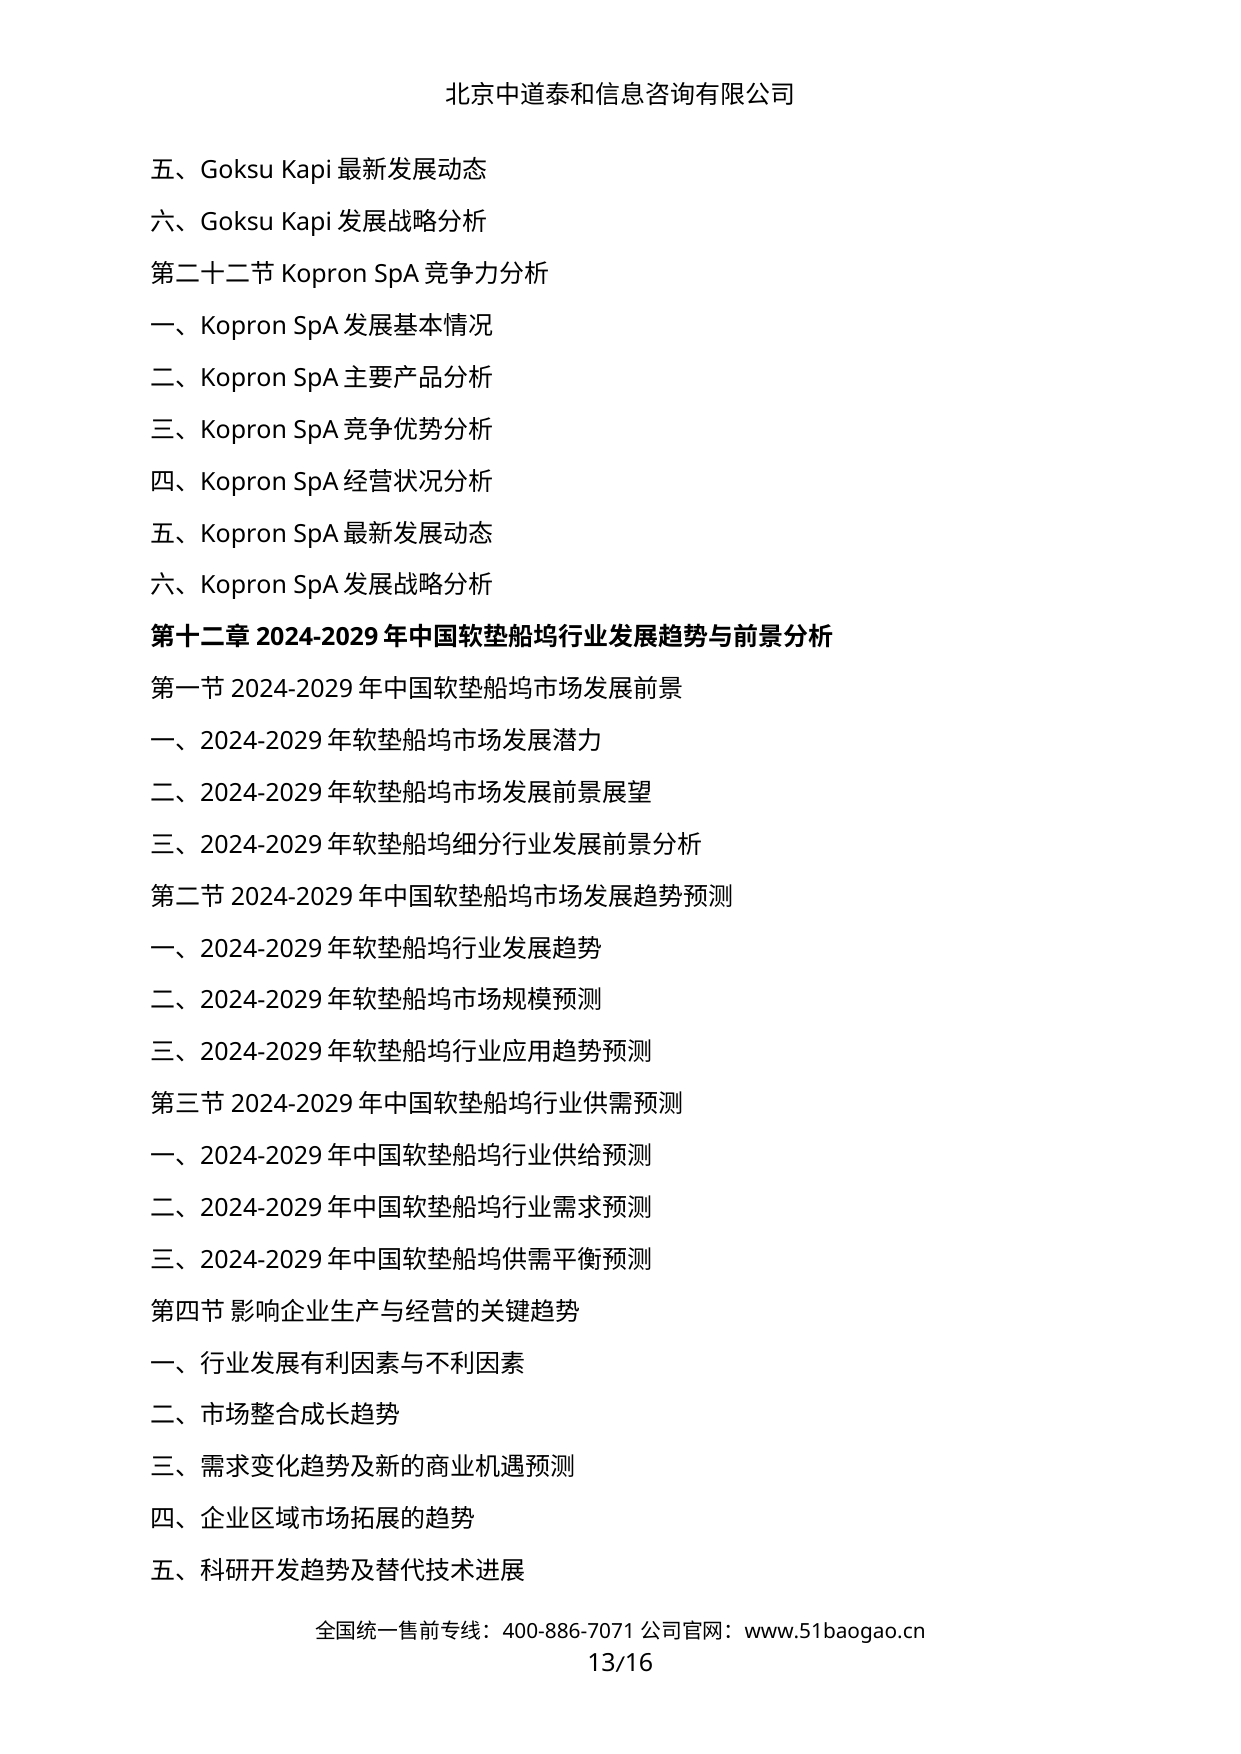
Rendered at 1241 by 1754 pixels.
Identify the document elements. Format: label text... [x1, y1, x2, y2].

text 二、2024-2029年软垫船坞市场规模预测 [150, 980, 1090, 1016]
text 第三节 2024-2029年中国软垫船坞行业供需预测 [150, 1084, 1090, 1120]
text 第二节 2024-2029年中国软垫船坞市场发展趋势预测 [150, 876, 1090, 912]
text 第十二章 2024-2029年中国软垫船坞行业发展趋势与前景分析 [150, 617, 1090, 653]
text 第四节 影响企业生产与经营的关键趋势 [150, 1291, 1090, 1327]
text 六、Goksu Kapi发展战略分析 [150, 202, 1090, 238]
text 三、Kopron SpA竞争优势分析 [150, 409, 1090, 446]
text 二、Kopron SpA主要产品分析 [150, 357, 1090, 394]
text 一、行业发展有利因素与不利因素 [150, 1343, 1090, 1379]
text 一、Kopron SpA发展基本情况 [150, 306, 1090, 342]
text 三、2024-2029年软垫船坞行业应用趋势预测 [150, 1032, 1090, 1068]
text 一、2024-2029年软垫船坞行业发展趋势 [150, 928, 1090, 964]
text 二、市场整合成长趋势 [150, 1395, 1090, 1431]
text 五、Kopron SpA最新发展动态 [150, 513, 1090, 549]
text 一、2024-2029年中国软垫船坞行业供给预测 [150, 1136, 1090, 1172]
text 第二十二节 Kopron SpA竞争力分析 [150, 254, 1090, 290]
text 二、2024-2029年软垫船坞市场发展前景展望 [150, 772, 1090, 809]
text 三、2024-2029年中国软垫船坞供需平衡预测 [150, 1239, 1090, 1276]
text 四、Kopron SpA经营状况分析 [150, 461, 1090, 497]
text 一、2024-2029年软垫船坞市场发展潜力 [150, 721, 1090, 757]
text 五、科研开发趋势及替代技术进展 [150, 1551, 1090, 1587]
text 二、2024-2029年中国软垫船坞行业需求预测 [150, 1187, 1090, 1224]
text 三、2024-2029年软垫船坞细分行业发展前景分析 [150, 824, 1090, 861]
text 第一节 2024-2029年中国软垫船坞市场发展前景 [150, 669, 1090, 705]
text 五、Goksu Kapi最新发展动态 [150, 150, 1090, 186]
text 四、企业区域市场拓展的趋势 [150, 1499, 1090, 1535]
text 六、Kopron SpA发展战略分析 [150, 565, 1090, 601]
text 三、需求变化趋势及新的商业机遇预测 [150, 1447, 1090, 1483]
